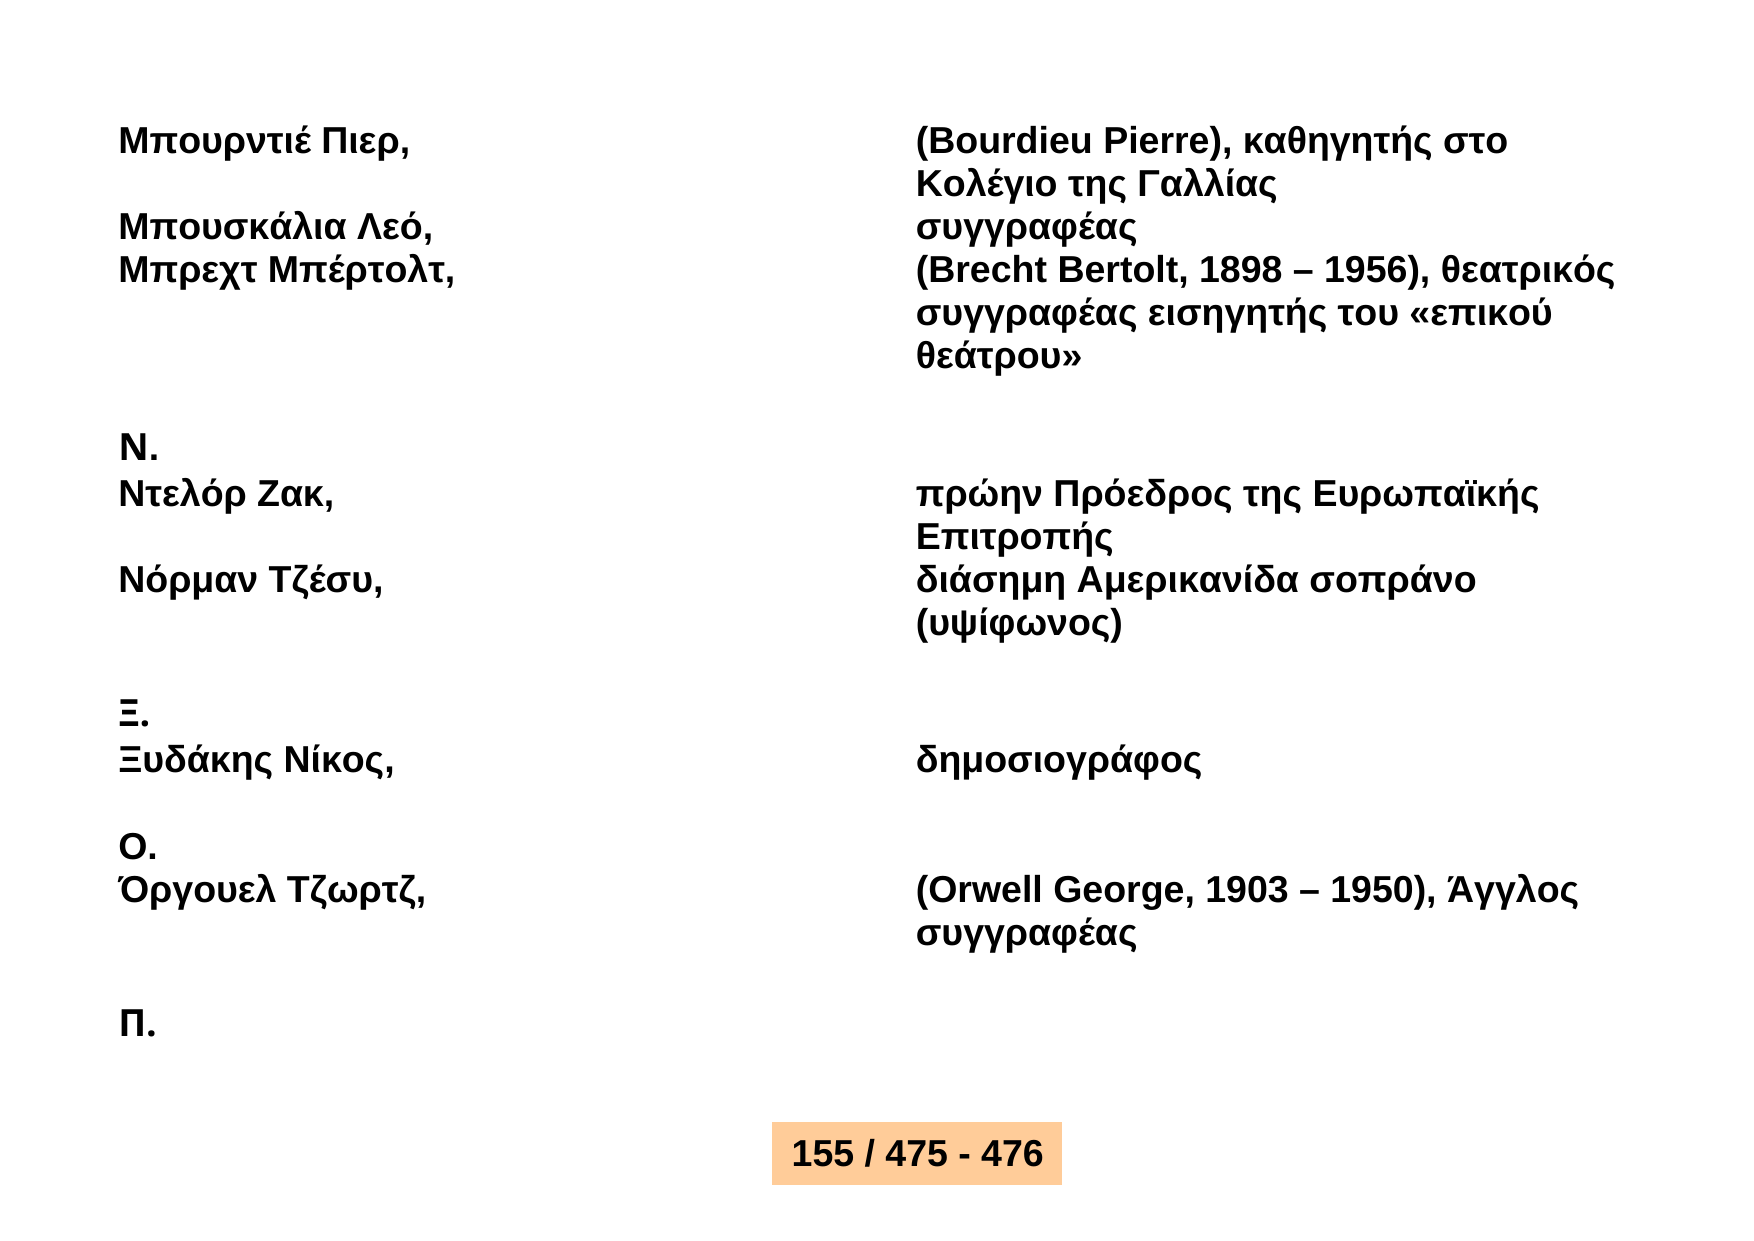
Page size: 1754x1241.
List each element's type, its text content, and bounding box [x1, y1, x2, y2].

text Ν. [118, 420, 1636, 471]
text Ντελόρ Ζακ, πρώην Πρόεδρος της Ευρωπαϊκής Επιτροπής [118, 471, 1636, 557]
text Μπουσκάλια Λεό, συγγραφέας [118, 204, 1636, 247]
text Νόρμαν Τζέσυ, διάσημη Αμερικανίδα σοπράνο (υψίφωνος) [118, 557, 1636, 643]
text Ξυδάκης Νίκος, δημοσιογράφος [118, 738, 1636, 781]
text Π. [118, 996, 1636, 1047]
text Μπρεχτ Μπέρτολτ, (Brecht Bertolt, 1898 – 1956), θεατρικός συγγραφέας εισηγητής του «επικού θεάτρου» [118, 247, 1636, 377]
text Ξ. [118, 687, 1636, 738]
text Μπουρντιέ Πιερ, (Bourdieu Pierre), καθηγητής στο Κολέγιο της Γαλλίας [118, 118, 1636, 204]
text Ο. [118, 824, 1636, 867]
text Όργουελ Τζωρτζ, (Orwell George, 1903 – 1950), Άγγλος συγγραφέας [118, 867, 1636, 953]
